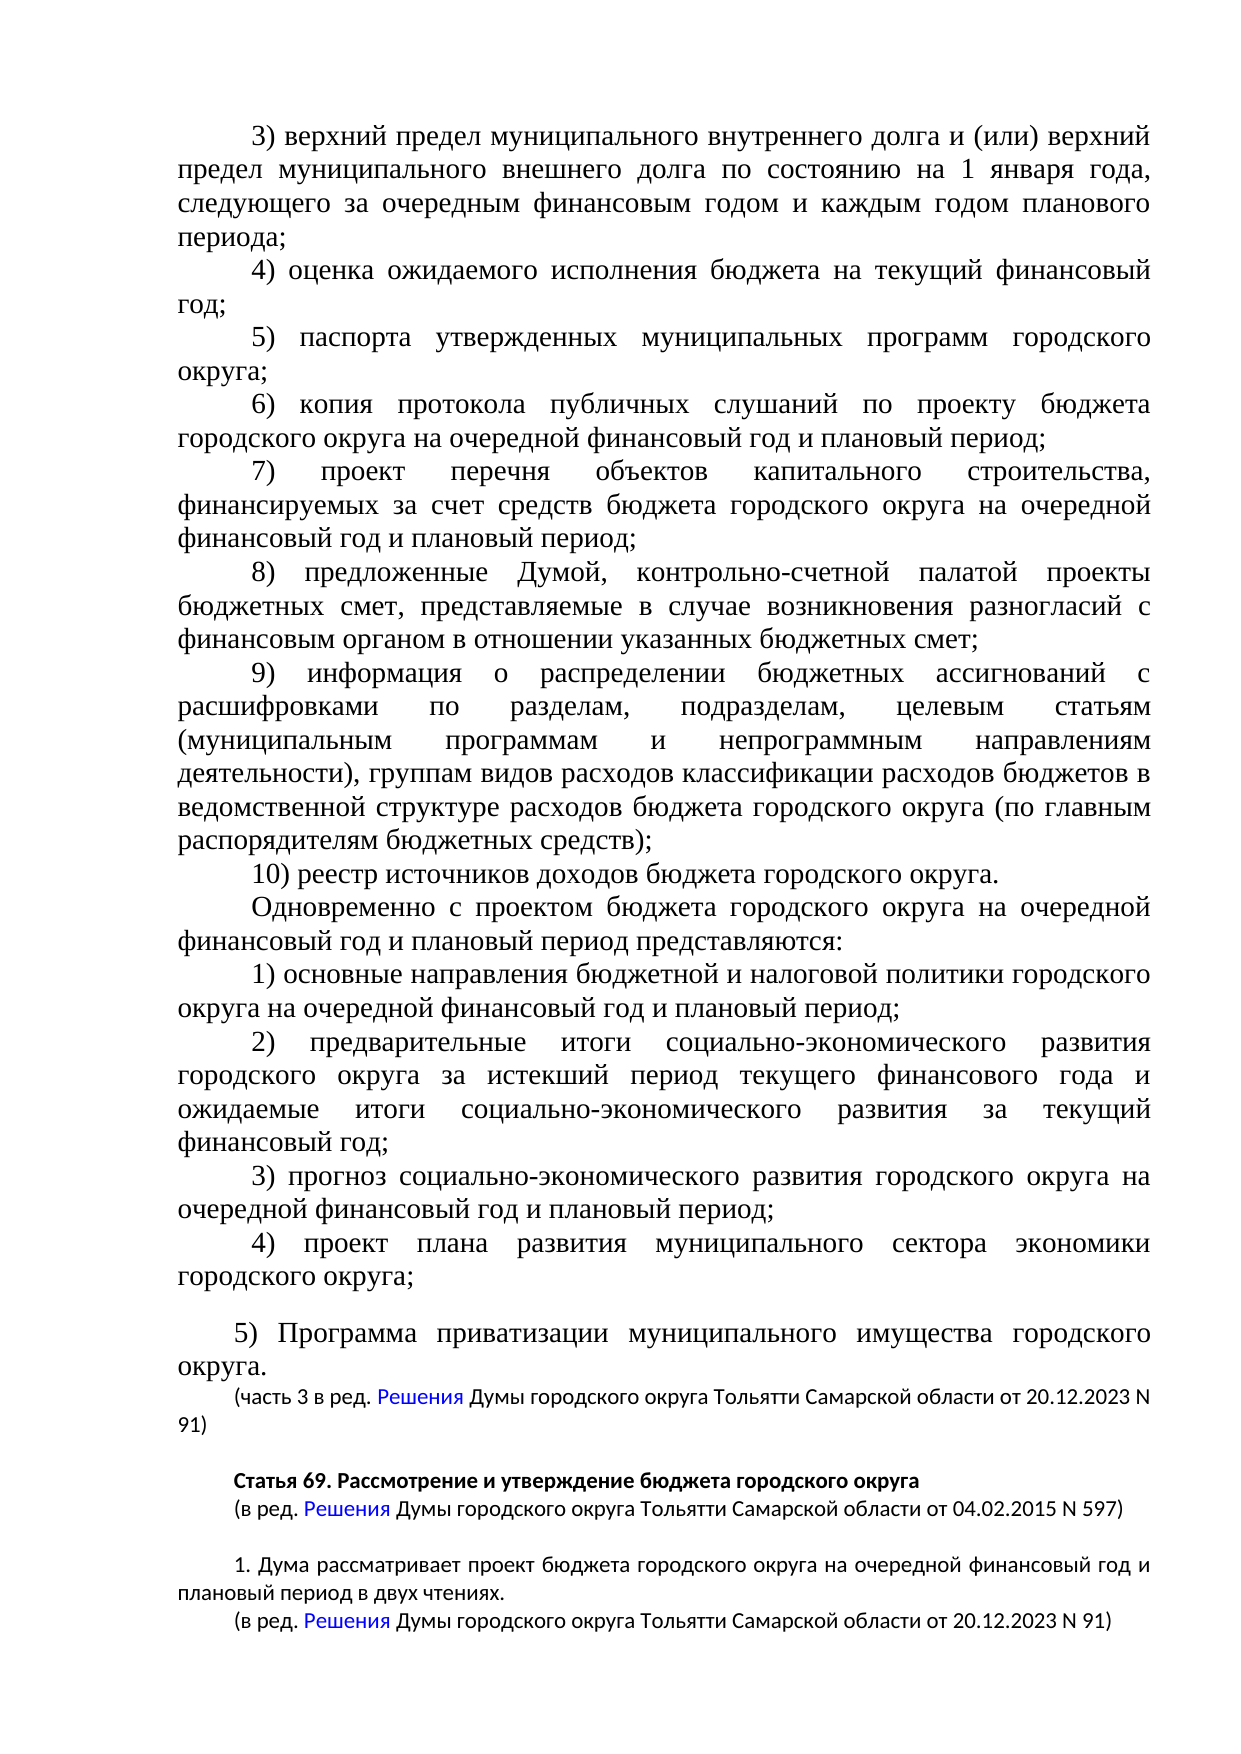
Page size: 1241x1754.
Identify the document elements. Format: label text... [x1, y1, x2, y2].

text Одновременно с проектом бюджета городского округа на очередной финансовый год и плановый период представляются: [177, 889, 1152, 957]
text 10) реестр источников доходов бюджета городского округа. [177, 856, 1152, 889]
text 7) проект перечня объектов капитального строительства, финансируемых за счет средств бюджета городского округа на очередной финансовый год и плановый период; [177, 453, 1152, 554]
text 2) предварительные итоги социально-экономического развития городского округа за истекший период текущего финансового года и ожидаемые итоги социально-экономического развития за текущий финансовый год; [177, 1024, 1152, 1158]
text (в ред. Решения Думы городского округа Тольятти Самарской области от 20.12.2023 N 91) [177, 1606, 1152, 1634]
text 1) основные направления бюджетной и налоговой политики городского округа на очередной финансовый год и плановый период; [177, 957, 1152, 1024]
text 4) проект плана развития муниципального сектора экономики городского округа; [177, 1225, 1152, 1292]
text 3) верхний предел муниципального внутреннего долга и (или) верхний предел муниципального внешнего долга по состоянию на 1 января года, следующего за очередным финансовым годом и каждым годом планового периода; [177, 118, 1152, 252]
text (часть 3 в ред. Решения Думы городского округа Тольятти Самарской области от 20.12.2023 N 91) [177, 1382, 1152, 1438]
text 3) прогноз социально-экономического развития городского округа на очередной финансовый год и плановый период; [177, 1158, 1152, 1225]
text 8) предложенные Думой, контрольно-счетной палатой проекты бюджетных смет, представляемые в случае возникновения разногласий с финансовым органом в отношении указанных бюджетных смет; [177, 554, 1152, 655]
text 4) оценка ожидаемого исполнения бюджета на текущий финансовый год; [177, 252, 1152, 319]
text 9) информация о распределении бюджетных ассигнований с расшифровками по разделам, подразделам, целевым статьям (муниципальным программам и непрограммным направлениям деятельности), группам видов расходов классификации расходов бюджетов в ведомственной структуре расходов бюджета городского округа (по главным распорядителям бюджетных средств); [177, 655, 1152, 856]
text 6) копия протокола публичных слушаний по проекту бюджета городского округа на очередной финансовый год и плановый период; [177, 386, 1152, 453]
text 1. Дума рассматривает проект бюджета городского округа на очередной финансовый год и плановый период в двух чтениях. [177, 1550, 1152, 1606]
title Статья 69. Рассмотрение и утверждение бюджета городского округа [177, 1466, 1152, 1494]
text 5) паспорта утвержденных муниципальных программ городского округа; [177, 319, 1152, 386]
text (в ред. Решения Думы городского округа Тольятти Самарской области от 04.02.2015 N 597) [177, 1494, 1152, 1522]
text 5) Программа приватизации муниципального имущества городского округа. [177, 1315, 1152, 1382]
